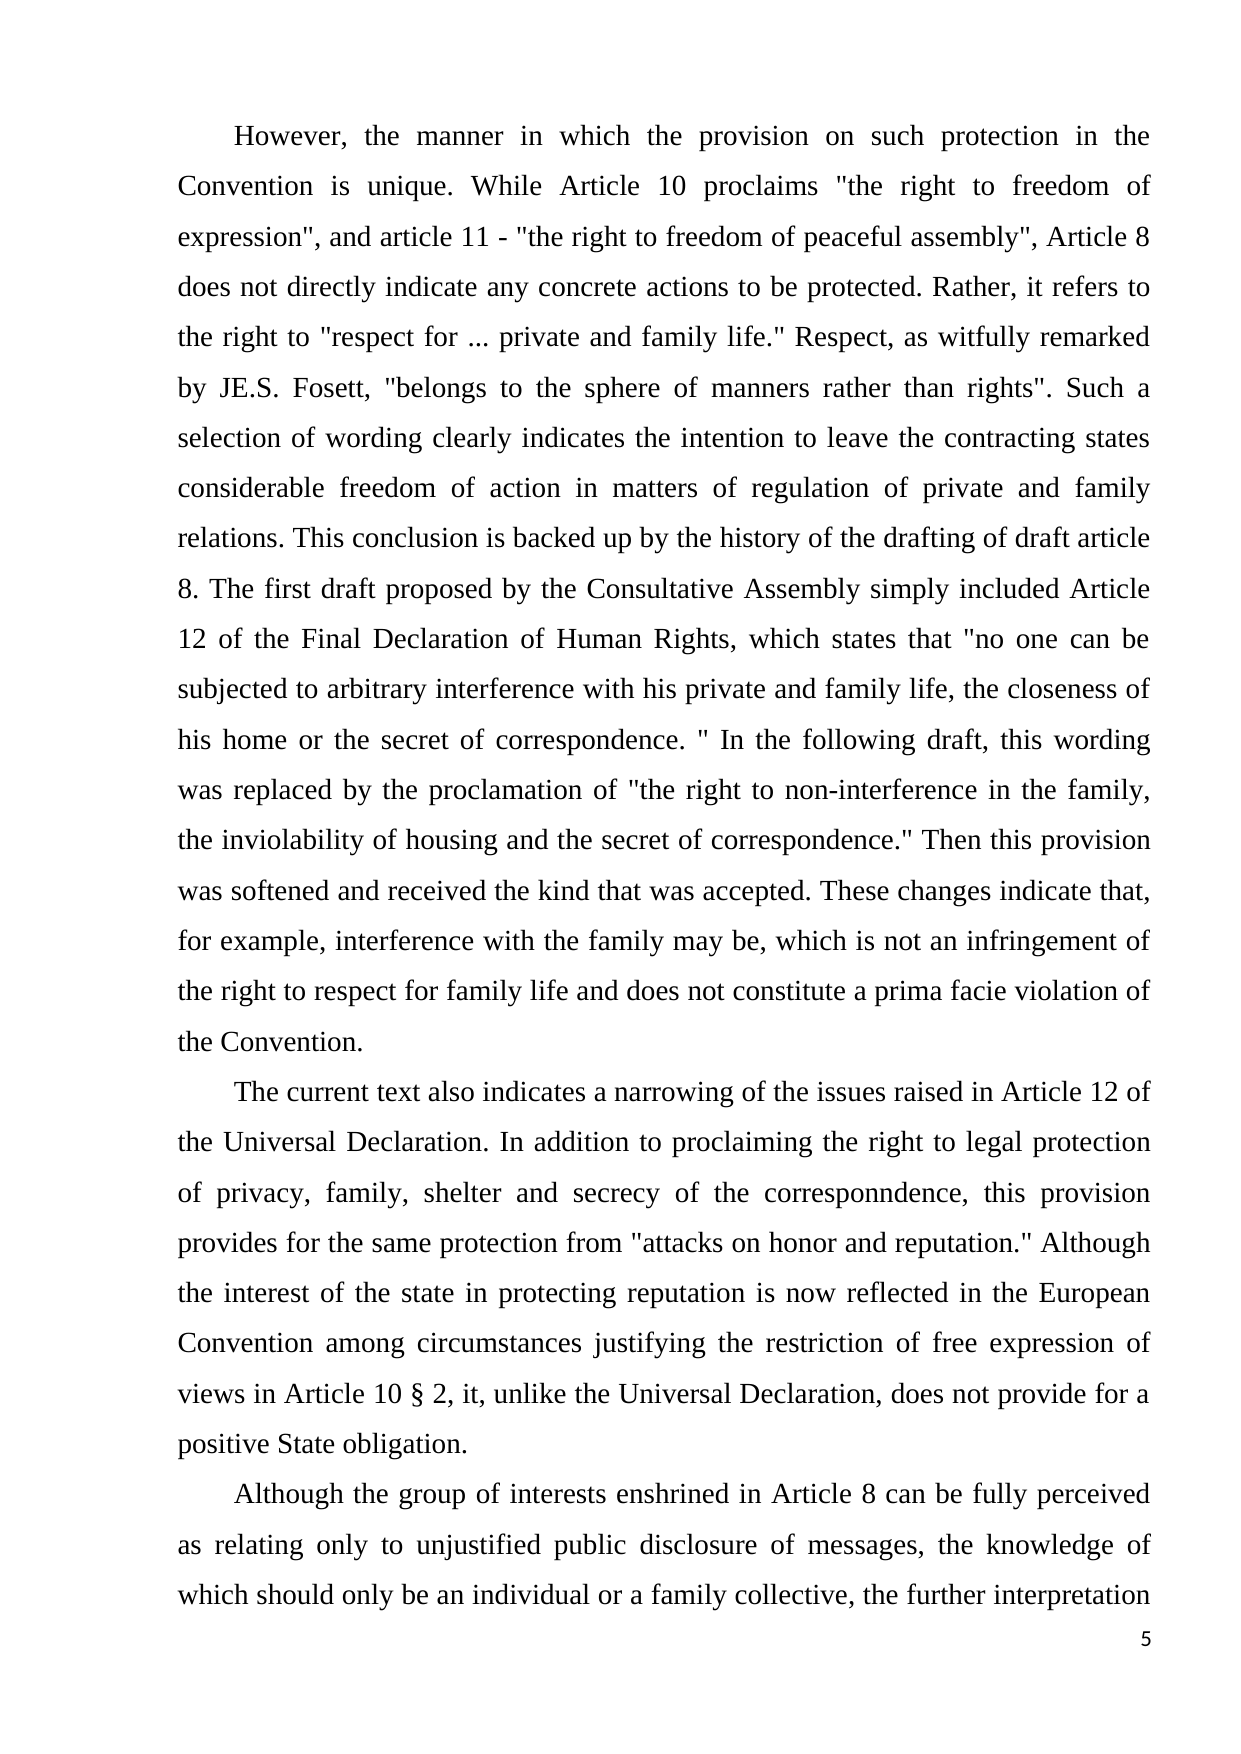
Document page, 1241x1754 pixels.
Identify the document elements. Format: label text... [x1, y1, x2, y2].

text However, the manner in which the provision on such protection in the Convention is unique. While Article 10 proclaims "the right to freedom of expression", and article 11 - "the right to freedom of peaceful assembly", Article 8 does not directly indicate any concrete actions to be protected. Rather, it refers to the right to "respect for ... private and family life." Respect, as witfully remarked by JE.S. Fosett, "belongs to the sphere of manners rather than rights". Such a selection of wording clearly indicates the intention to leave the contracting states considerable freedom of action in matters of regulation of private and family relations. This conclusion is backed up by the history of the drafting of draft article 8. The first draft proposed by the Consultative Assembly simply included Article 12 of the Final Declaration of Human Rights, which states that "no one can be subjected to arbitrary interference with his private and family life, the closeness of his home or the secret of correspondence. " In the following draft, this wording was replaced by the proclamation of "the right to non-interference in the family, the inviolability of housing and the secret of correspondence." Then this provision was softened and received the kind that was accepted. These changes indicate that, for example, interference with the family may be, which is not an infringement of the right to respect for family life and does not constitute a prima facie violation of the Convention. [177, 118, 1152, 1057]
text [177, 1477, 1152, 1611]
text The current text also indicates a narrowing of the issues raised in Article 12 of the Universal Declaration. In addition to proclaiming the right to legal protection of privacy, family, shelter and secrecy of the corresponndence, this provision provides for the same protection from "attacks on honor and reputation." Although the interest of the state in protecting reputation is now reflected in the European Convention among circumstances justifying the restriction of free expression of views in Article 10 § 2, it, unlike the Universal Declaration, does not provide for a positive State obligation. [177, 1074, 1152, 1460]
